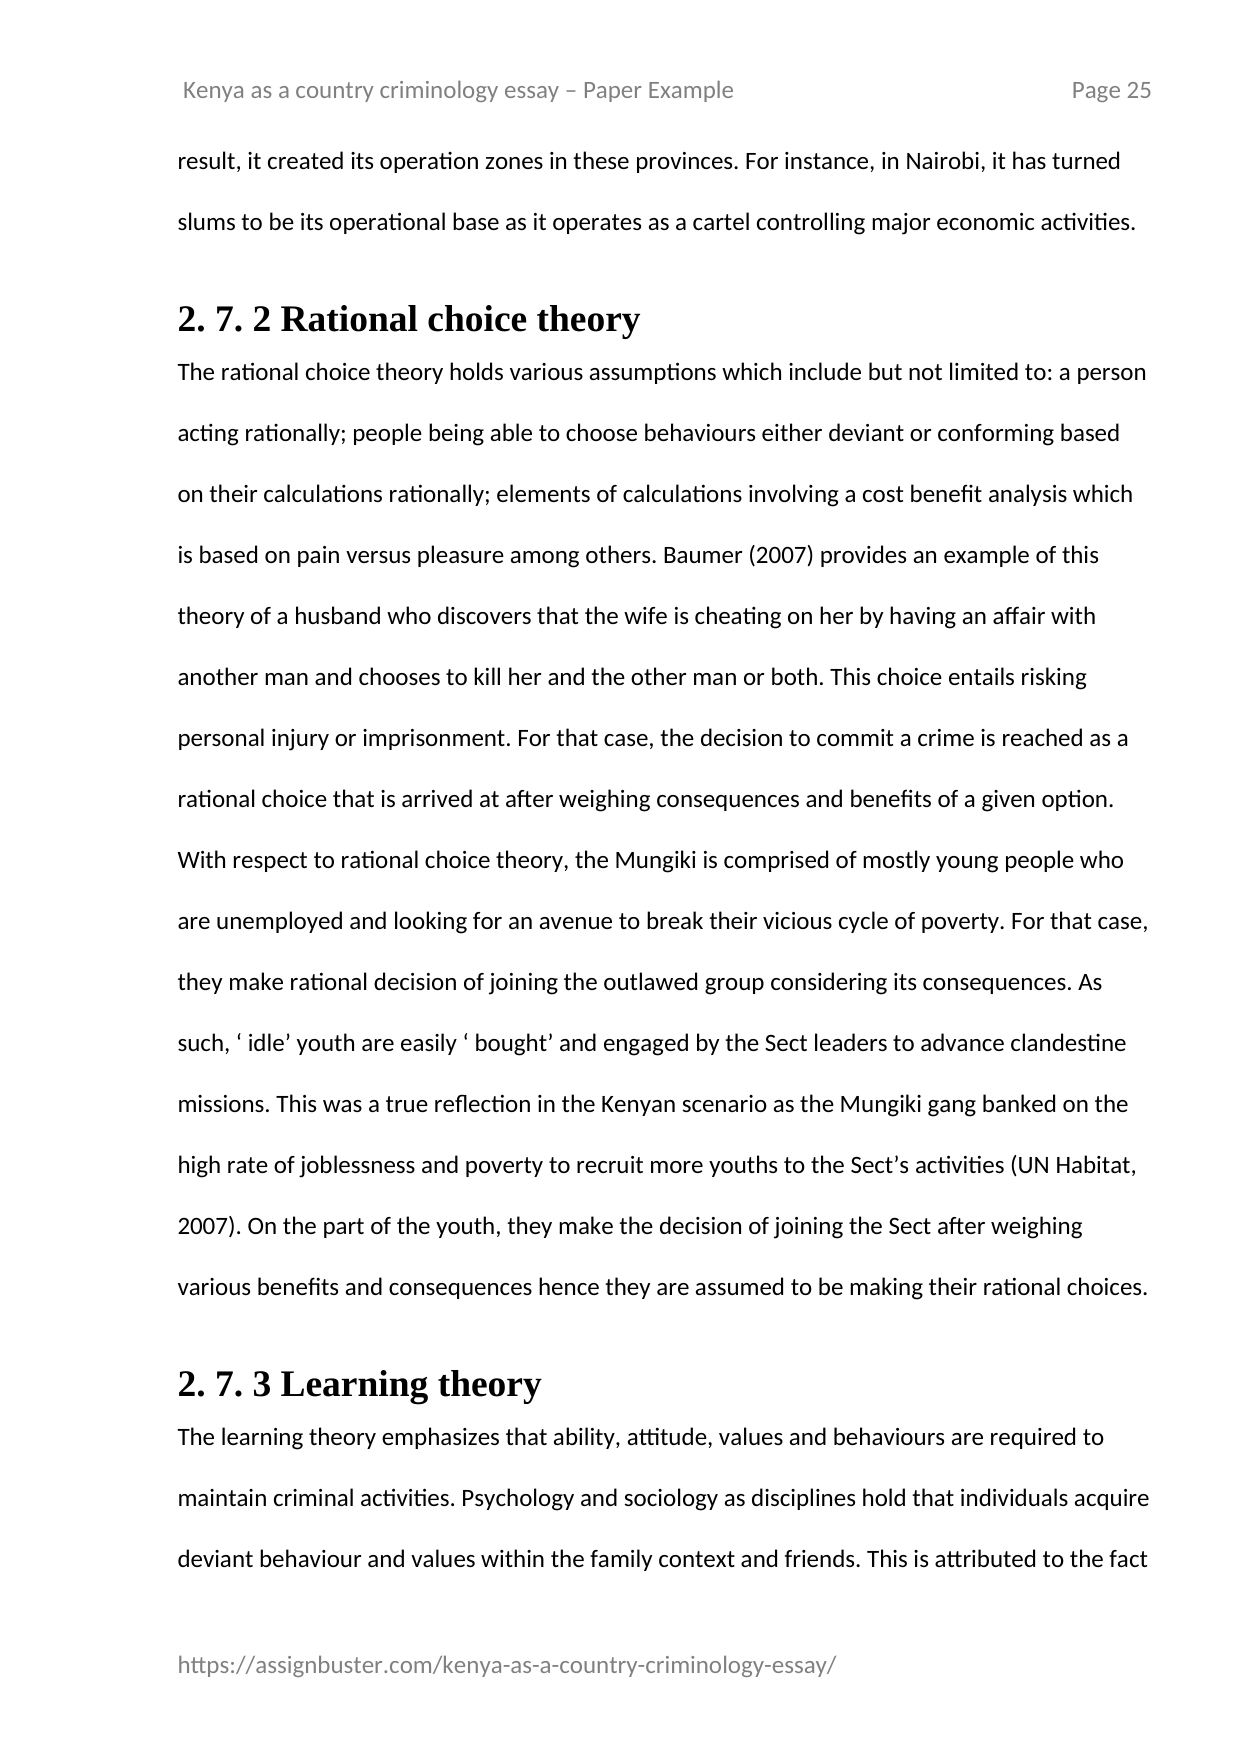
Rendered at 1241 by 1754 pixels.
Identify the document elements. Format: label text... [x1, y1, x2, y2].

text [177, 1421, 1152, 1573]
text The rational choice theory holds various assumptions which include but not limited to: a person acting rationally; people being able to choose behaviours either deviant or conforming based on their calculations rationally; elements of calculations involving a cost benefit analysis which is based on pain versus pleasure among others. Baumer (2007) provides an example of this theory of a husband who discovers that the wife is cheating on her by having an affair with another man and chooses to kill her and the other man or both. This choice entails risking personal injury or imprisonment. For that case, the decision to commit a crime is reached as a rational choice that is arrived at after weighing consequences and benefits of a given option. With respect to rational choice theory, the Mungiki is comprised of mostly young people who are unemployed and looking for an avenue to break their vicious cycle of poverty. For that case, they make rational decision of joining the outlawed group considering its consequences. As such, ‘ idle’ youth are easily ‘ bought’ and engaged by the Sect leaders to advance clandestine missions. This was a true reflection in the Kenyan scenario as the Mungiki gang banked on the high rate of joblessness and poverty to recruit more youths to the Sect’s activities (UN Habitat, 2007). On the part of the youth, they make the decision of joining the Sect after weighing various benefits and consequences hence they are assumed to be making their rational choices. [177, 356, 1152, 1302]
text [177, 145, 1152, 237]
subtitle 2. 7. 3 Learning theory [177, 1362, 1152, 1405]
subtitle 2. 7. 2 Rational choice theory [177, 297, 1152, 340]
